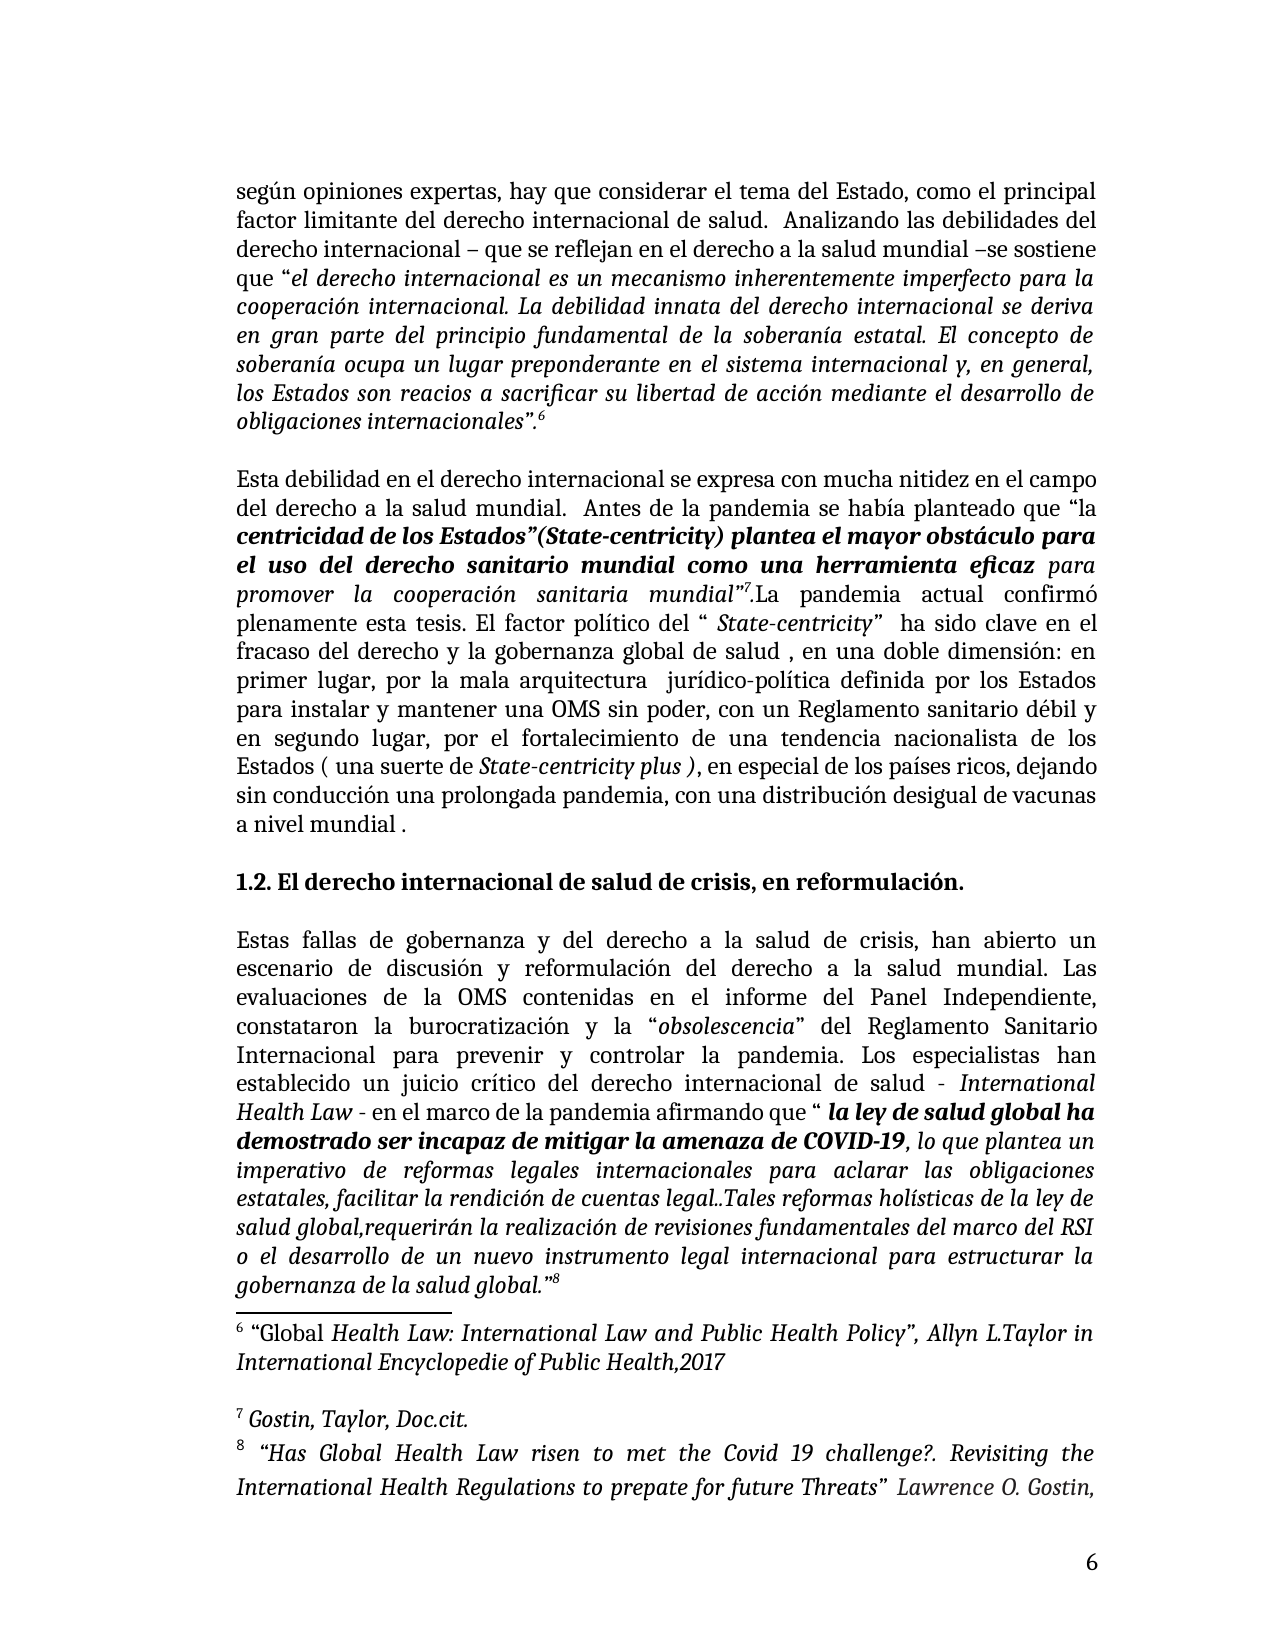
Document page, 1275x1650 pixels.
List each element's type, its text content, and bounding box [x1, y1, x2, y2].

text Estas fallas de gobernanza y del derecho a la salud de crisis, han abierto un escenario de discusión y reformulación del derecho a la salud mundial. Las evaluaciones de la OMS contenidas en el informe del Panel Independiente, constataron la burocratización y la “obsolescencia” del Reglamento Sanitario Internacional para prevenir y controlar la pandemia. Los especialistas han establecido un juicio crítico del derecho internacional de salud - International Health Law - en el marco de la pandemia afirmando que “ la ley de salud global ha demostrado ser incapaz de mitigar la amenaza de COVID-19, lo que plantea un imperativo de reformas legales internacionales para aclarar las obligaciones estatales, facilitar la rendición de cuentas legal..Tales reformas holísticas de la ley de salud global,requerirán la realización de revisiones fundamentales del marco del RSI o el desarrollo de un nuevo instrumento legal internacional para estructurar la gobernanza de la salud global.” [236, 926, 1098, 1299]
subtitle 1.2. El derecho internacional de salud de crisis, en reformulación. [236, 868, 1098, 896]
text Esta debilidad en el derecho internacional se expresa con mucha nitidez en el campo del derecho a la salud mundial. Antes de la pandemia se había planteado que “la centricidad de los Estados”(State-centricity) plantea el mayor obstáculo para el uso del derecho sanitario mundial como una herramienta eficaz para promover la cooperación sanitaria mundial”.La pandemia actual confirmó plenamente esta tesis. El factor político del “ State-centricity” ha sido clave en el fracaso del derecho y la gobernanza global de salud , en una doble dimensión: en primer lugar, por la mala arquitectura jurídico-política definida por los Estados para instalar y mantener una OMS sin poder, con un Reglamento sanitario débil y en segundo lugar, por el fortalecimiento de una tendencia nacionalista de los Estados ( una suerte de State-centricity plus ), en especial de los países ricos, dejando sin conducción una prolongada pandemia, con una distribución desigual de vacunas a nivel mundial . [236, 465, 1098, 838]
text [236, 177, 1098, 436]
